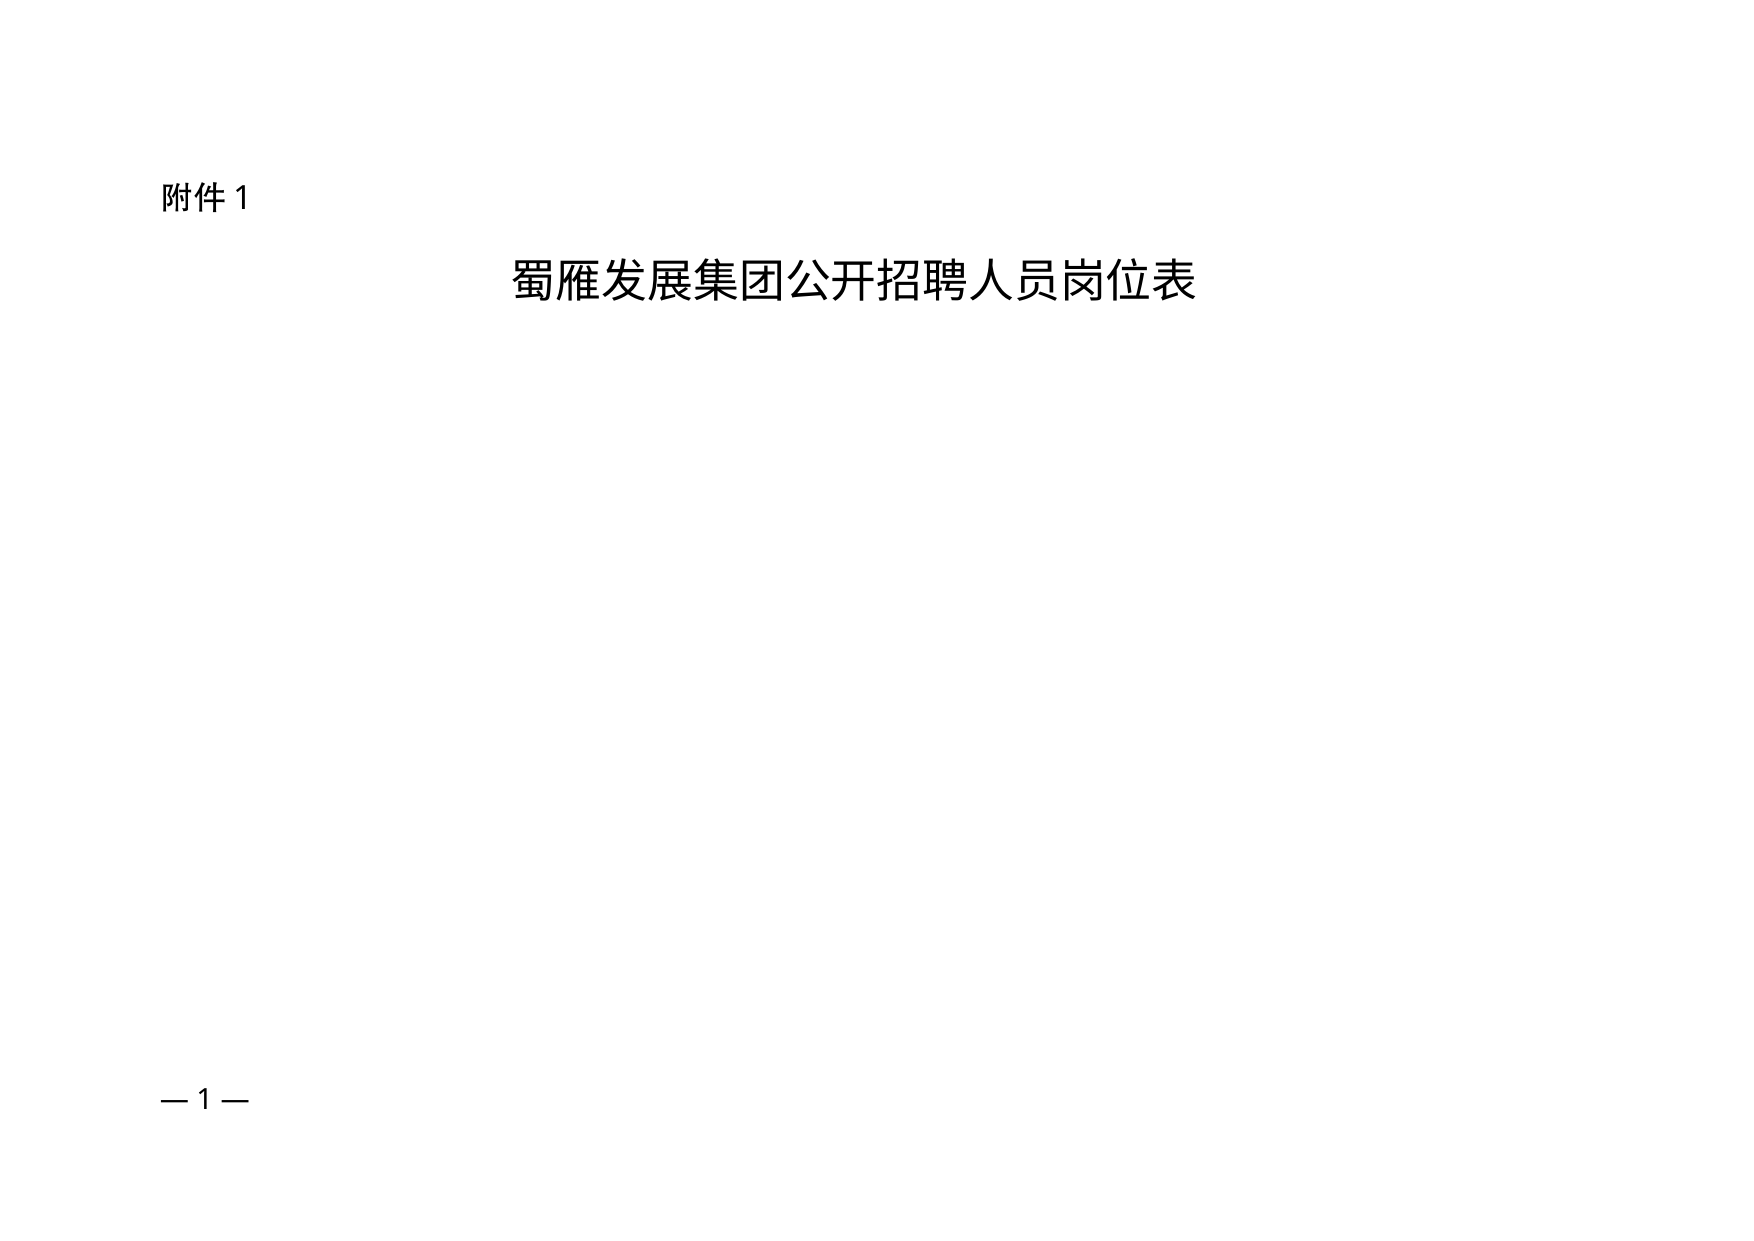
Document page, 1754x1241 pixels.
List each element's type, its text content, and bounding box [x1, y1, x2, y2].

text 附件1 [159, 164, 1547, 229]
text 蜀雁发展集团公开招聘人员岗位表 [159, 229, 1547, 326]
